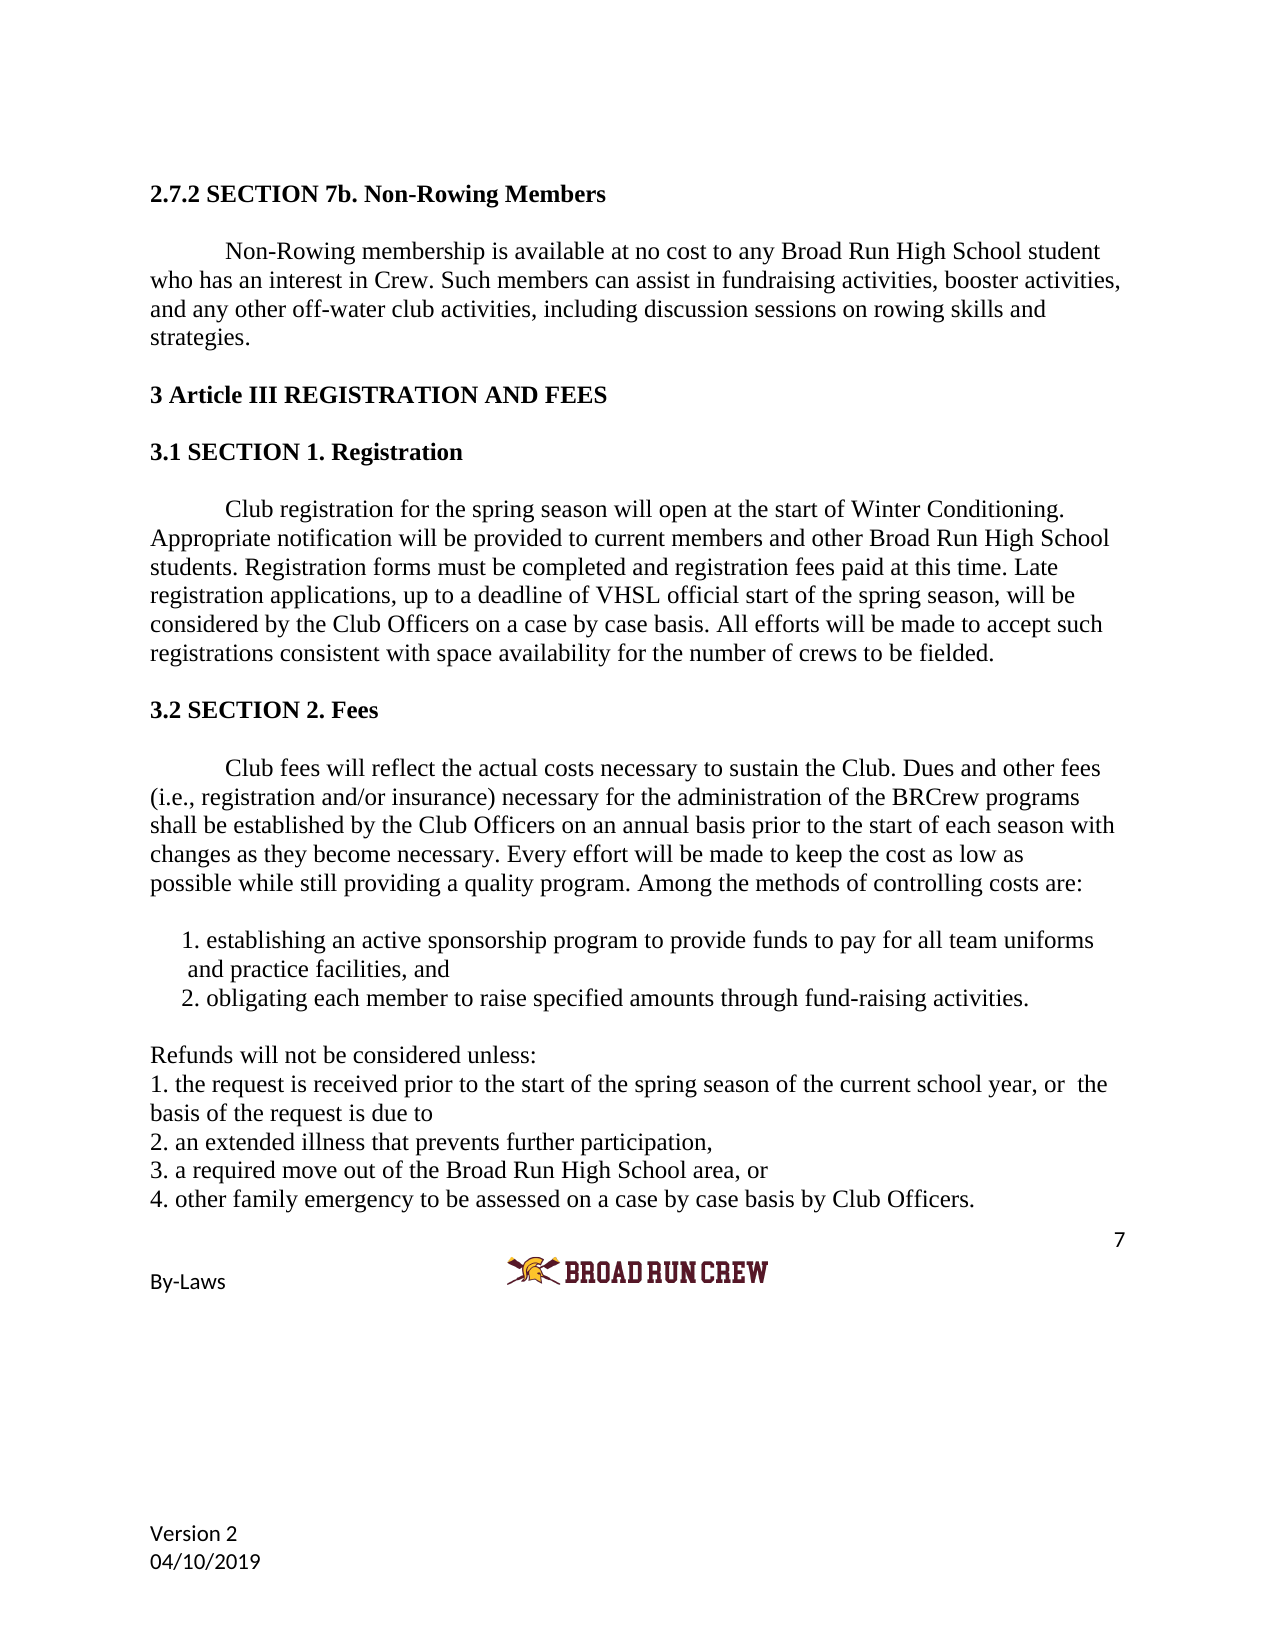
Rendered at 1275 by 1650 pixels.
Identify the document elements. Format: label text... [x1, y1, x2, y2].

text changes as they become necessary. Every effort will be made to keep the cost as low as [150, 839, 1125, 868]
text 1. establishing an active sponsorship program to provide funds to pay for all team uniforms and practice facilities, and [150, 926, 1125, 983]
text 1. the request is received prior to the start of the spring season of the current school year, or the basis of the request is due to [150, 1069, 1125, 1127]
text strategies. [150, 322, 1125, 351]
text 3.1 SECTION 1. Registration [150, 437, 1125, 466]
text 2. an extended illness that prevents further participation, [150, 1127, 1125, 1156]
text 3.2 SECTION 2. Fees [150, 696, 1125, 724]
picture [504, 1252, 771, 1289]
text 2. obligating each member to raise specified amounts through fund-raising activities. [150, 983, 1125, 1012]
text 2.7.2 SECTION 7b. Non-Rowing Members [150, 179, 1125, 207]
text 3. a required move out of the Broad Run High School area, or [150, 1156, 1125, 1184]
text and any other off-water club activities, including discussion sessions on rowing skills and [150, 294, 1125, 322]
text Refunds will not be considered unless: [150, 1041, 1125, 1069]
text Non-Rowing membership is available at no cost to any Broad Run High School student who has an interest in Crew. Such members can assist in fundraising activities, booster activities, [150, 236, 1125, 294]
text Club fees will reflect the actual costs necessary to sustain the Club. Dues and other fees (i.e., registration and/or insurance) necessary for the administration of the BRCrew programs shall be established by the Club Officers on an annual basis prior to the start of each season with [150, 753, 1125, 839]
text possible while still providing a quality program. Among the methods of controlling costs are: [150, 868, 1125, 897]
text 4. other family emergency to be assessed on a case by case basis by Club Officers. [150, 1184, 1125, 1213]
text 3 Article III REGISTRATION AND FEES [150, 380, 1125, 409]
text Club registration for the spring season will open at the start of Winter Conditioning. Appropriate notification will be provided to current members and other Broad Run High School students. Registration forms must be completed and registration fees paid at this time. Late registration applications, up to a deadline of VHSL official start of the spring season, will be considered by the Club Officers on a case by case basis. All efforts will be made to accept such registrations consistent with space availability for the number of crews to be fielded. [150, 494, 1125, 667]
